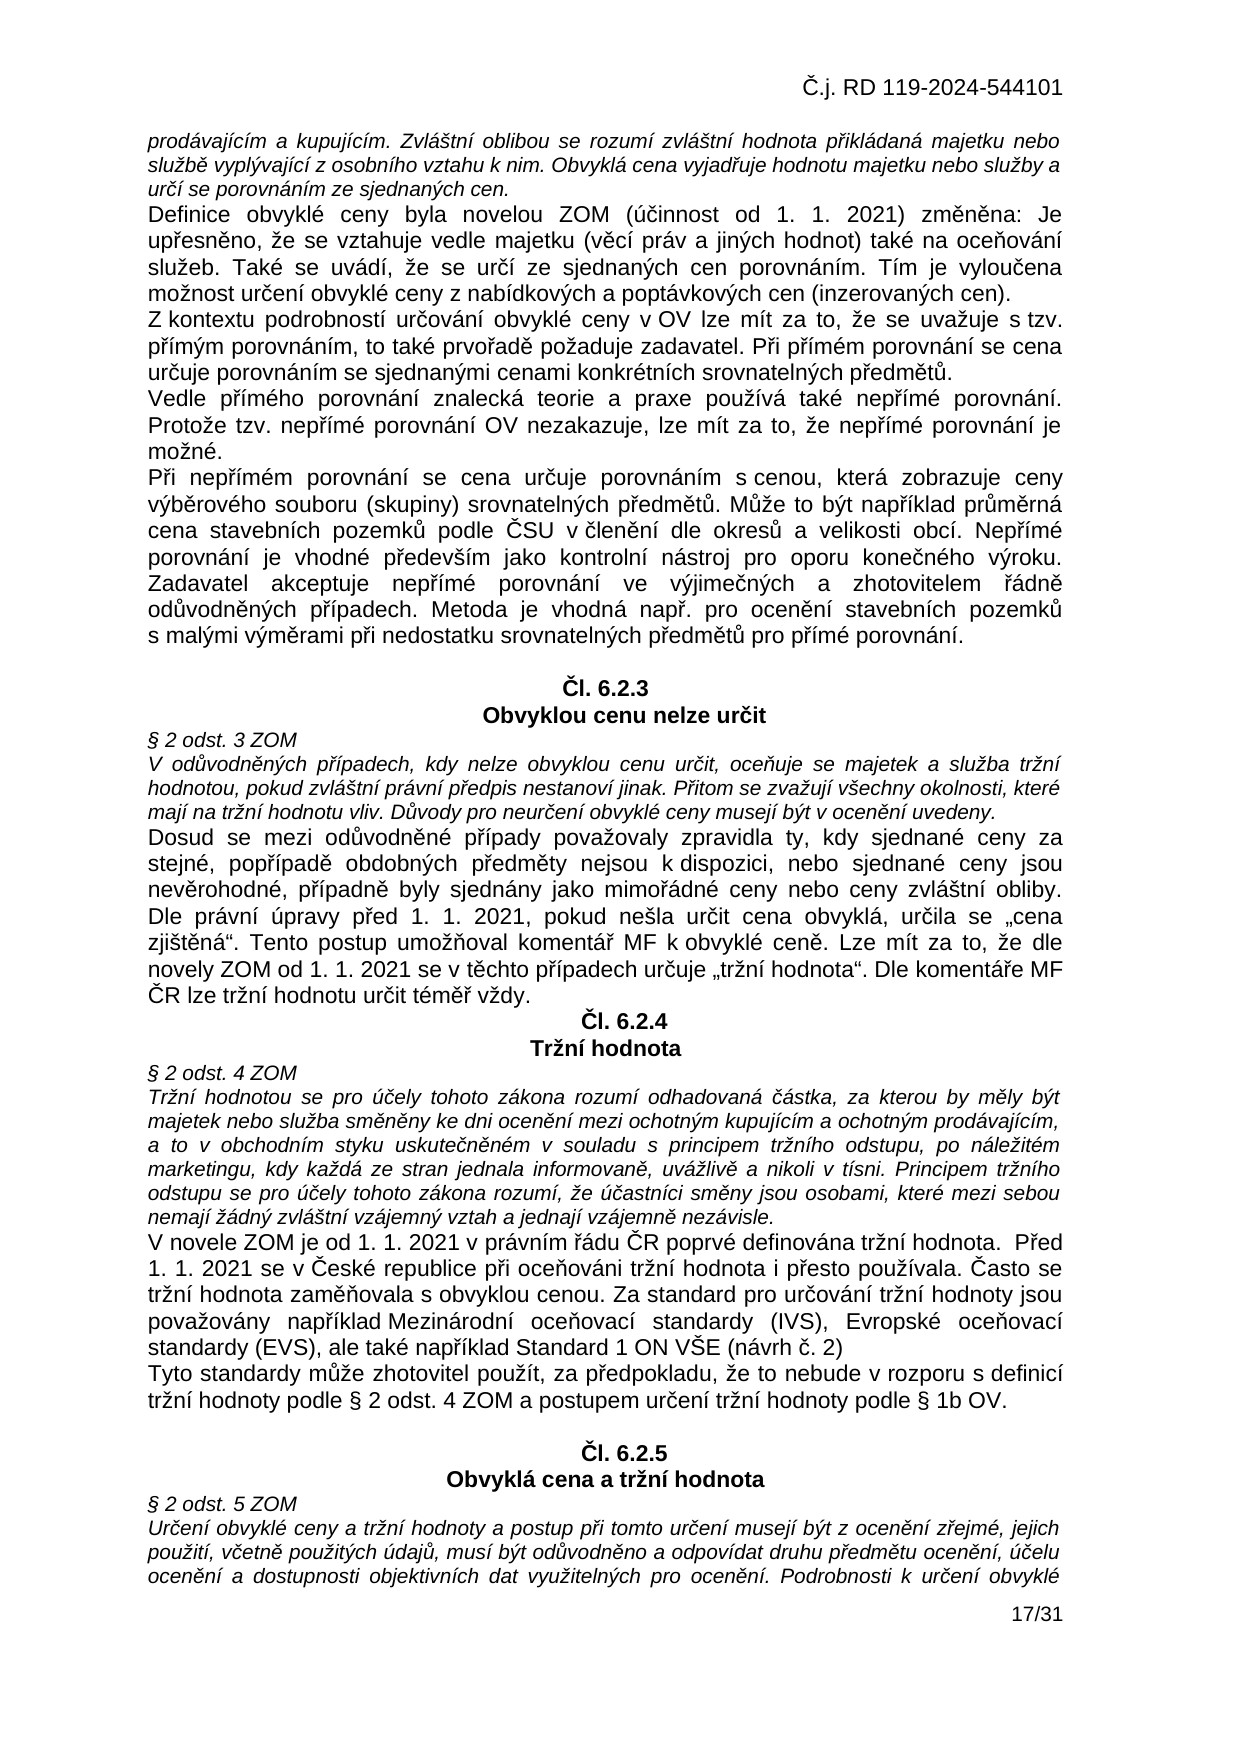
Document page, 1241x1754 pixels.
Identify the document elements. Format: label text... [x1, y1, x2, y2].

list Obvyklou cenu nelze určit [185, 702, 1063, 728]
text Tyto standardy může zhotovitel použít, za předpokladu, že to nebude v rozporu s definicí tržní hodnoty podle § 2 odst. 4 ZOM a postupem určení tržní hodnoty podle § 1b OV. [148, 1360, 1063, 1413]
text Tržní hodnotou se pro účely tohoto zákona rozumí odhadovaná částka, za kterou by měly být majetek nebo služba směněny ke dni ocenění mezi ochotným kupujícím a ochotným prodávajícím, a to v obchodním styku uskutečněném v souladu s principem tržního odstupu, po náležitém marketingu, kdy každá ze stran jednala informovaně, uvážlivě a nikoli v tísni. Principem tržního odstupu se pro účely tohoto zákona rozumí, že účastníci směny jsou osobami, které mezi sebou nemají žádný zvláštní vzájemný vztah a jednají vzájemně nezávisle. [148, 1085, 1063, 1229]
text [148, 129, 1063, 201]
text V odůvodněných případech, kdy nelze obvyklou cenu určit, oceňuje se majetek a služba tržní hodnotou, pokud zvláštní právní předpis nestanoví jinak. Přitom se zvažují všechny okolnosti, které mají na tržní hodnotu vliv. Důvody pro neurčení obvyklé ceny musejí být v ocenění uvedeny. [148, 752, 1063, 824]
list Při nepřímém porovnání se cena určuje porovnáním s cenou, která zobrazuje ceny výběrového souboru (skupiny) srovnatelných předmětů. Může to být například průměrná cena stavebních pozemků podle ČSU v členění dle okresů a velikosti obcí. Nepřímé porovnání je vhodné především jako kontrolní nástroj pro oporu konečného výroku. Zadavatel akceptuje nepřímé porovnání ve výjimečných a zhotovitelem řádně odůvodněných případech. Metoda je vhodná např. pro ocenění stavebních pozemků s malými výměrami při nedostatku srovnatelných předmětů pro přímé porovnání. [148, 464, 1063, 649]
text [148, 1516, 1063, 1588]
text Dosud se mezi odůvodněné případy považovaly zpravidla ty, kdy sjednané ceny za stejné, popřípadě obdobných předměty nejsou k dispozici, nebo sjednané ceny jsou nevěrohodné, případně byly sjednány jako mimořádné ceny nebo ceny zvláštní obliby. Dle právní úpravy před 1. 1. 2021, pokud nešla určit cena obvyklá, určila se „cena zjištěná“. Tento postup umožňoval komentář MF k obvyklé ceně. Lze mít za to, že dle novely ZOM od 1. 1. 2021 se v těchto případech určuje „tržní hodnota“. Dle komentáře MF ČR lze tržní hodnotu určit téměř vždy. [148, 824, 1063, 1008]
list Čl. 6.2.5 [185, 1439, 1063, 1466]
list Vedle přímého porovnání znalecká teorie a praxe používá také nepřímé porovnání. Protože tzv. nepřímé porovnání OV nezakazuje, lze mít za to, že nepřímé porovnání je možné. [148, 385, 1063, 464]
list Čl. 6.2.4 [185, 1008, 1063, 1034]
text § 2 odst. 3 ZOM [148, 728, 1063, 752]
text § 2 odst. 4 ZOM [148, 1061, 1063, 1085]
text § 2 odst. 5 ZOM [148, 1492, 1063, 1516]
text V novele ZOM je od 1. 1. 2021 v právním řádu ČR poprvé definována tržní hodnota. Před 1. 1. 2021 se v České republice při oceňováni tržní hodnota i přesto používala. Často se tržní hodnota zaměňovala s obvyklou cenou. Za standard pro určování tržní hodnoty jsou považovány například Mezinárodní oceňovací standardy (IVS), Evropské oceňovací standardy (EVS), ale také například Standard 1 ON VŠE (návrh č. 2) [148, 1229, 1063, 1360]
list Definice obvyklé ceny byla novelou ZOM (účinnost od 1. 1. 2021) změněna: Je upřesněno, že se vztahuje vedle majetku (věcí práv a jiných hodnot) také na oceňování služeb. Také se uvádí, že se určí ze sjednaných cen porovnáním. Tím je vyloučena možnost určení obvyklé ceny z nabídkových a poptávkových cen (inzerovaných cen). [148, 201, 1063, 306]
list Čl. 6.2.3 [148, 675, 1063, 702]
list Z kontextu podrobností určování obvyklé ceny v OV lze mít za to, že se uvažuje s tzv. přímým porovnáním, to také prvořadě požaduje zadavatel. Při přímém porovnání se cena určuje porovnáním se sjednanými cenami konkrétních srovnatelných předmětů. [148, 306, 1063, 385]
list Tržní hodnota [148, 1034, 1063, 1061]
text Obvyklá cena a tržní hodnota [148, 1466, 1063, 1492]
